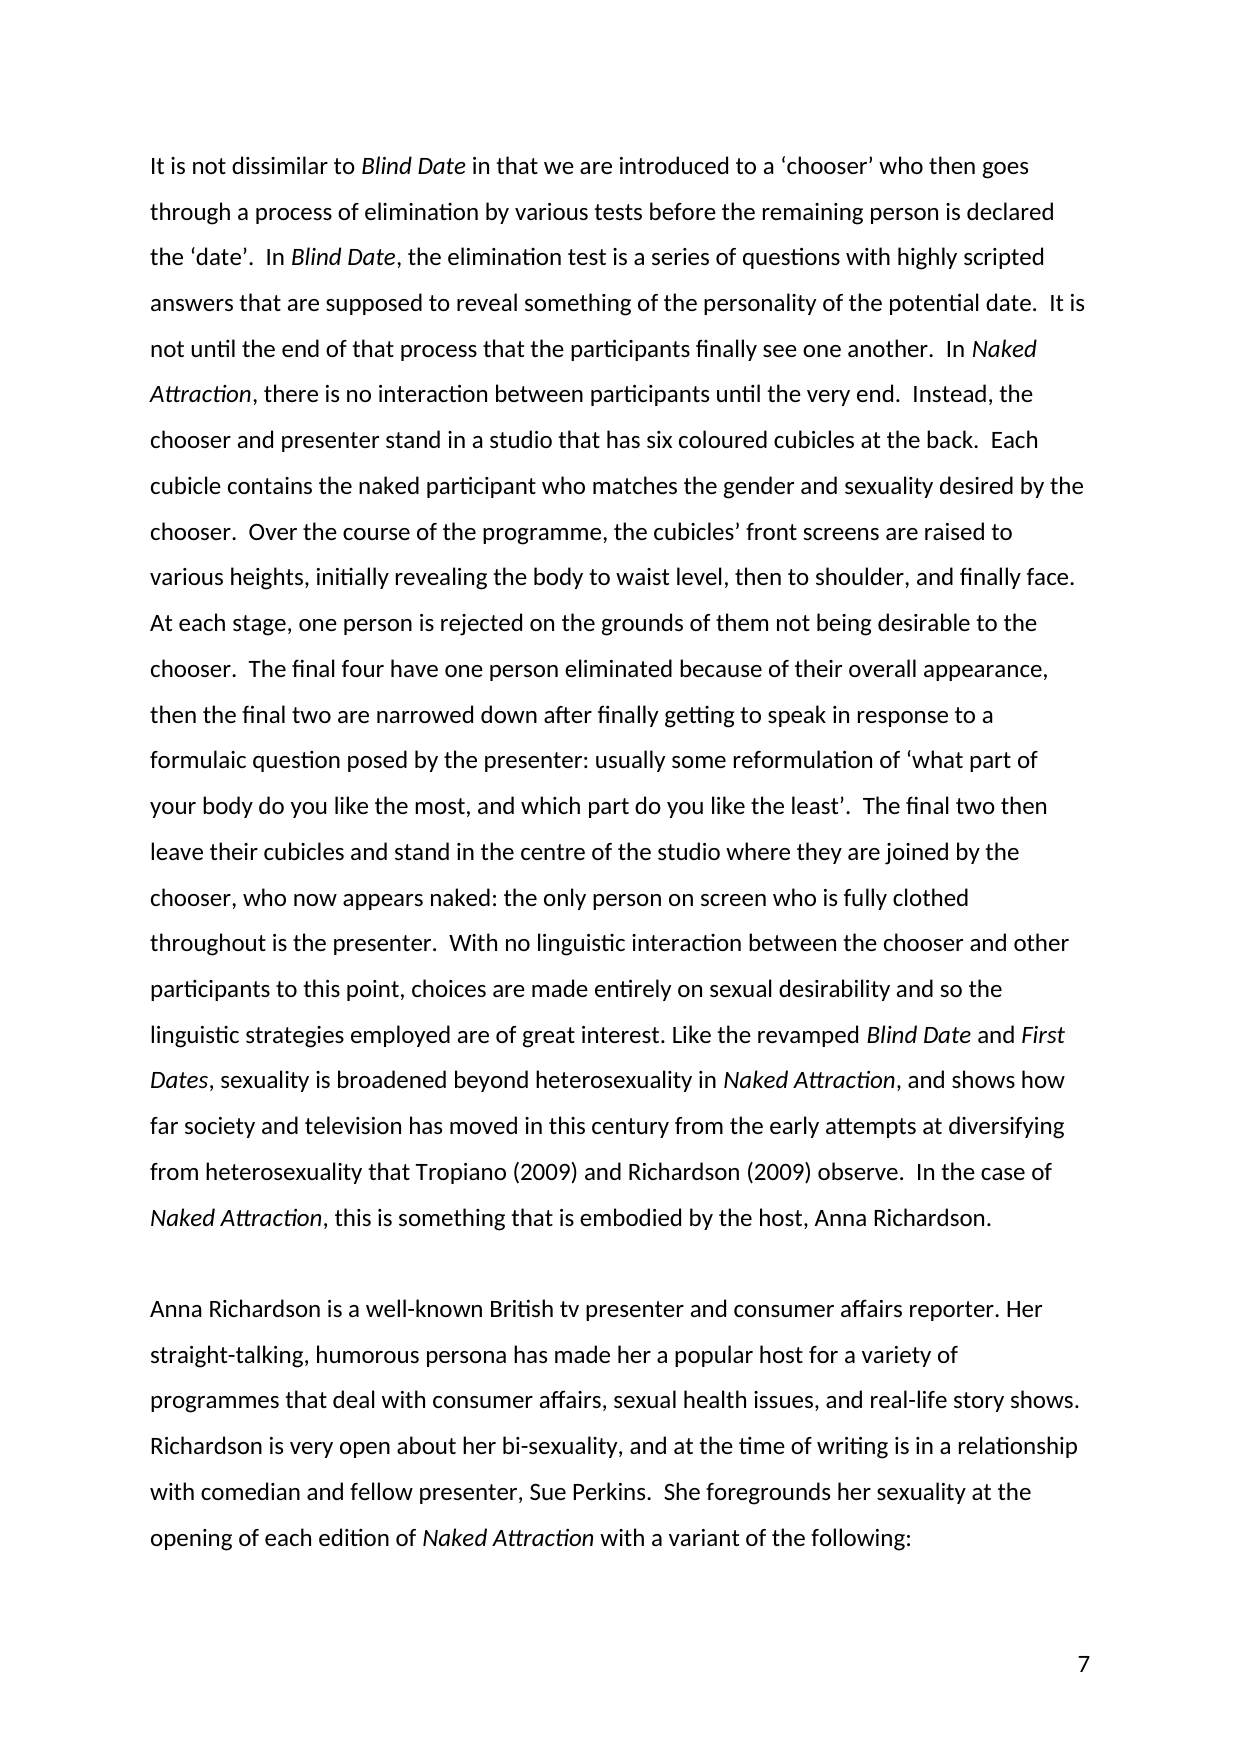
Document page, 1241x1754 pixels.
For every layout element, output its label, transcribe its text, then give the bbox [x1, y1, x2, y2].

text Anna Richardson is a well-known British tv presenter and consumer affairs reporter. Her straight-talking, humorous persona has made her a popular host for a variety of programmes that deal with consumer affairs, sexual health issues, and real-life story shows. Richardson is very open about her bi-sexuality, and at the time of writing is in a relationship with comedian and fellow presenter, Sue Perkins. She foregrounds her sexuality at the opening of each edition of Naked Attraction with a variant of the following: [150, 1293, 1090, 1552]
text It is not dissimilar to Blind Date in that we are introduced to a ‘chooser’ who then goes through a process of elimination by various tests before the remaining person is declared the ‘date’. In Blind Date, the elimination test is a series of questions with highly scripted answers that are supposed to reveal something of the personality of the potential date. It is not until the end of that process that the participants finally see one another. In Naked Attraction, there is no interaction between participants until the very end. Instead, the chooser and presenter stand in a studio that has six coloured cubicles at the back. Each cubicle contains the naked participant who matches the gender and sexuality desired by the chooser. Over the course of the programme, the cubicles’ front screens are raised to various heights, initially revealing the body to waist level, then to shoulder, and finally face. At each stage, one person is rejected on the grounds of them not being desirable to the chooser. The final four have one person eliminated because of their overall appearance, then the final two are narrowed down after finally getting to speak in response to a formulaic question posed by the presenter: usually some reformulation of ‘what part of your body do you like the most, and which part do you like the least’. The final two then leave their cubicles and stand in the centre of the studio where they are joined by the chooser, who now appears naked: the only person on screen who is fully clothed throughout is the presenter. With no linguistic interaction between the chooser and other participants to this point, choices are made entirely on sexual desirability and so the linguistic strategies employed are of great interest. Like the revamped Blind Date and First Dates, sexuality is broadened beyond heterosexuality in Naked Attraction, and shows how far society and television has moved in this century from the early attempts at diversifying from heterosexuality that Tropiano (2009) and Richardson (2009) observe. In the case of Naked Attraction, this is something that is embodied by the host, Anna Richardson. [150, 150, 1090, 1232]
